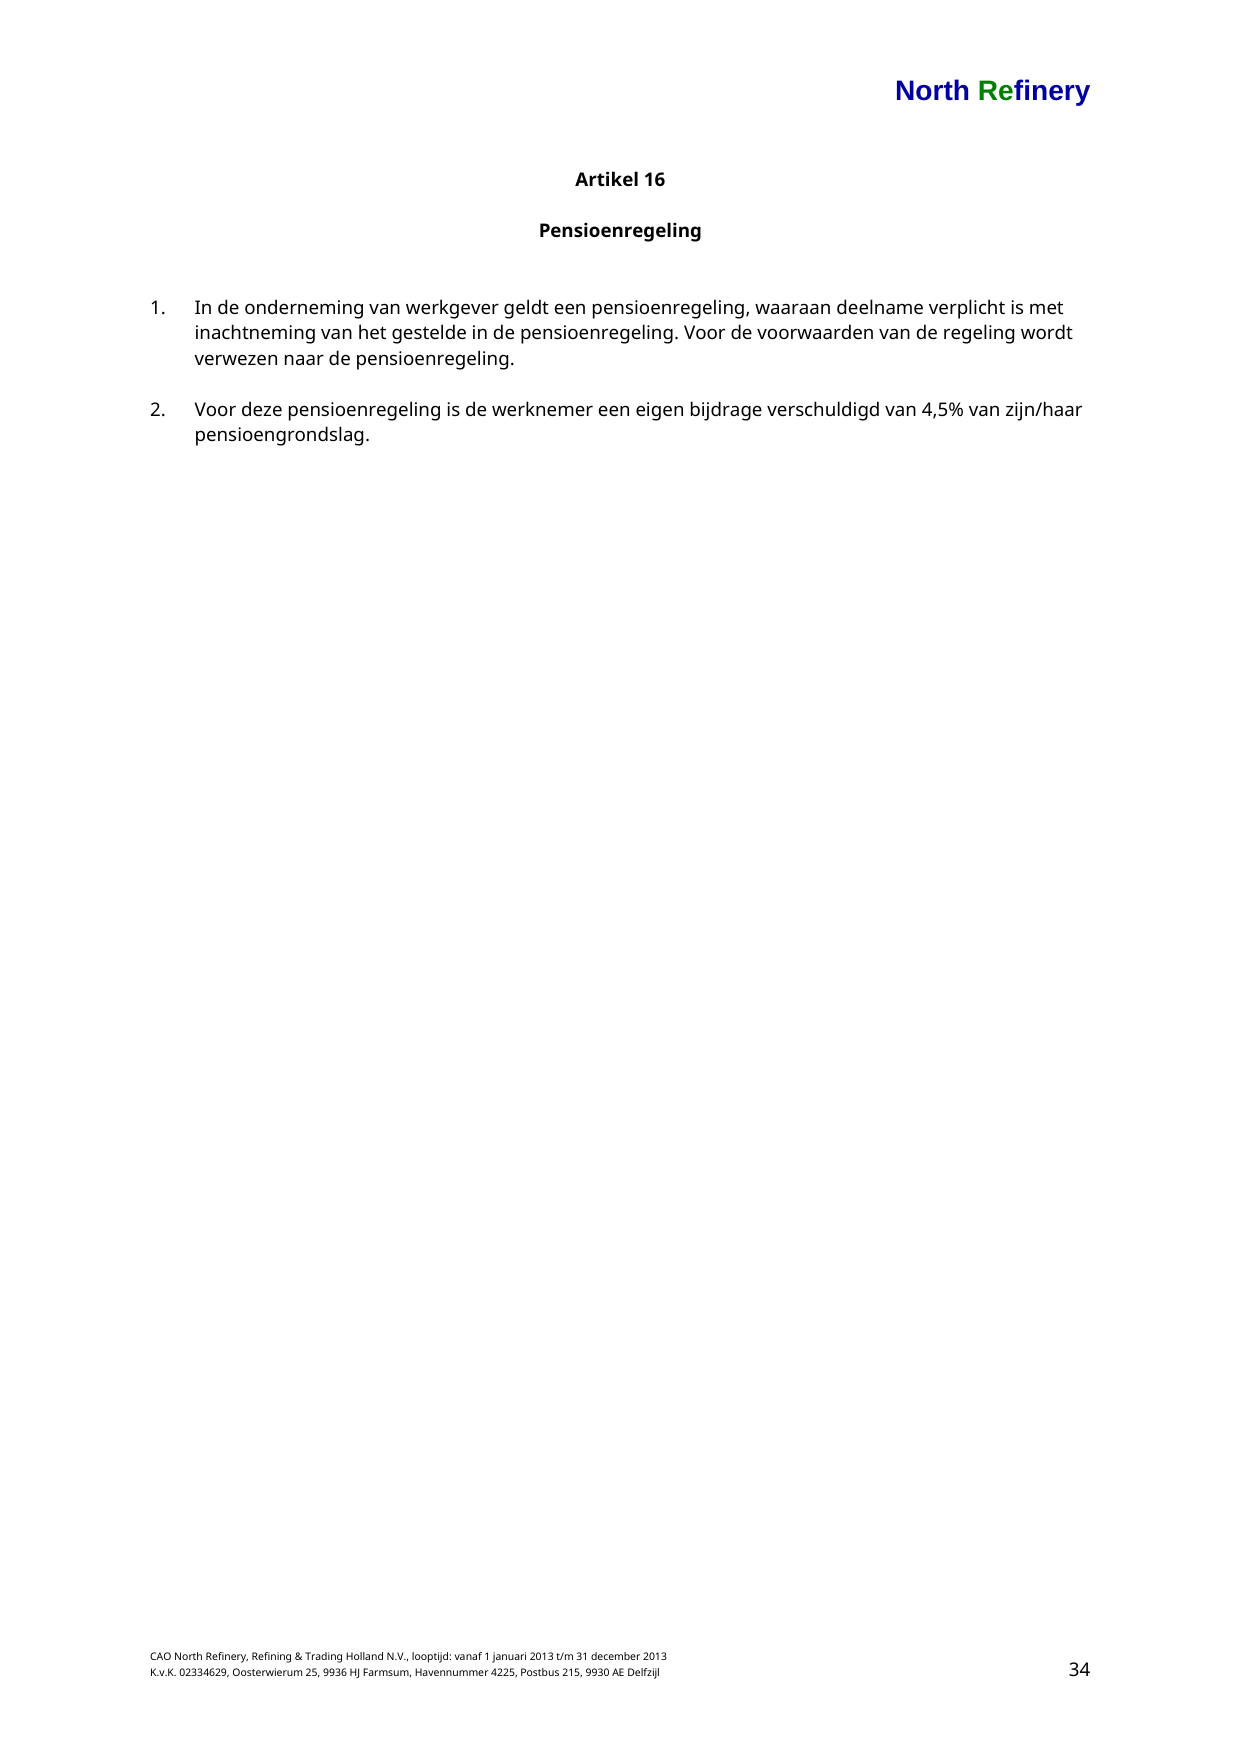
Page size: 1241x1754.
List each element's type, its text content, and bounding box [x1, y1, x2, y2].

list In de onderneming van werkgever geldt een pensioenregeling, waaraan deelname verplicht is met inachtneming van het gestelde in de pensioenregeling. Voor de voorwaarden van de regeling wordt verwezen naar de pensioenregeling. [150, 294, 1090, 371]
text Artikel 16 [150, 167, 1090, 192]
list Voor deze pensioenregeling is de werknemer een eigen bijdrage verschuldigd van 4,5% van zijn/haar pensioengrondslag. [150, 396, 1090, 447]
text Pensioenregeling [150, 218, 1090, 243]
